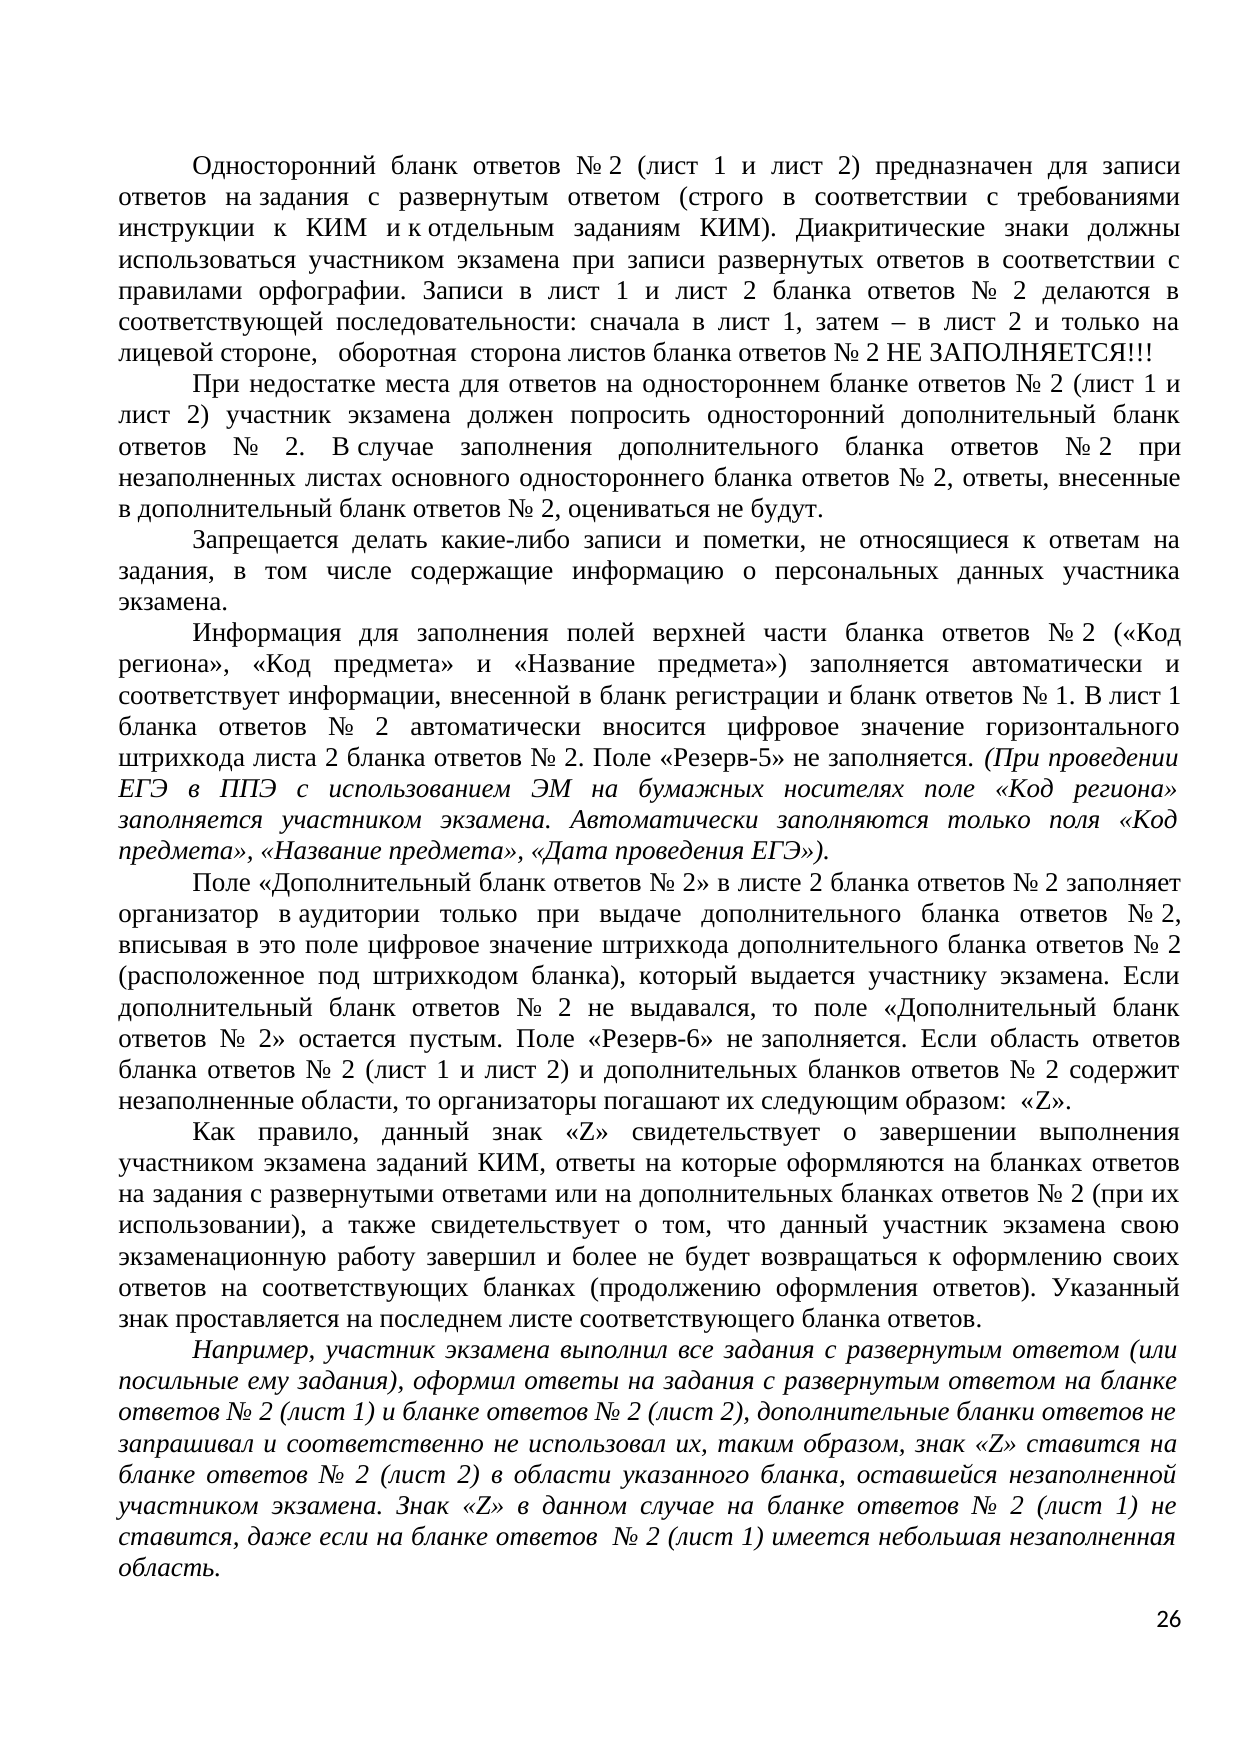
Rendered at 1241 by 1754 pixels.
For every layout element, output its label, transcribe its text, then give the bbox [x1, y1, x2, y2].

text Например, участник экзамена выполнил все задания с развернутым ответом (или посильные ему задания), оформил ответы на задания с развернутым ответом на бланке ответов № 2 (лист 1) и бланке ответов № 2 (лист 2), дополнительные бланки ответов не запрашивал и соответственно не использовал их, таким образом, знак «Z» ставится на бланке ответов № 2 (лист 2) в области указанного бланка, оставшейся незаполненной участником экзамена. Знак «Z» в данном случае на бланке ответов № 2 (лист 1) не ставится, даже если на бланке ответов № 2 (лист 1) имеется небольшая незаполненная область. [118, 1333, 1181, 1582]
text Запрещается делать какие-либо записи и пометки, не относящиеся к ответам на задания, в том числе содержащие информацию о персональных данных участника экзамена. [118, 523, 1181, 616]
text Поле «Дополнительный бланк ответов № 2» в листе 2 бланка ответов № 2 заполняет организатор в аудитории только при выдаче дополнительного бланка ответов № 2, вписывая в это поле цифровое значение штрихкода дополнительного бланка ответов № 2 (расположенное под штрихкодом бланка), который выдается участнику экзамена. Если дополнительный бланк ответов № 2 не выдавался, то поле «Дополнительный бланк ответов № 2» остается пустым. Поле «Резерв-6» не заполняется. Если область ответов бланка ответов № 2 (лист 1 и лист 2) и дополнительных бланков ответов № 2 содержит незаполненные области, то организаторы погашают их следующим образом: «Z». [118, 866, 1181, 1115]
text При недостатке места для ответов на одностороннем бланке ответов № 2 (лист 1 и лист 2) участник экзамена должен попросить односторонний дополнительный бланк ответов № 2. В случае заполнения дополнительного бланка ответов № 2 при незаполненных листах основного одностороннего бланка ответов № 2, ответы, внесенные в дополнительный бланк ответов № 2, оцениваться не будут. [118, 367, 1181, 523]
text Как правило, данный знак «Z» свидетельствует о завершении выполнения участником экзамена заданий КИМ, ответы на которые оформляются на бланках ответов на задания с развернутыми ответами или на дополнительных бланках ответов № 2 (при их использовании), а также свидетельствует о том, что данный участник экзамена свою экзаменационную работу завершил и более не будет возвращаться к оформлению своих ответов на соответствующих бланках (продолжению оформления ответов). Указанный знак проставляется на последнем листе соответствующего бланка ответов. [118, 1115, 1181, 1333]
text Односторонний бланк ответов № 2 (лист 1 и лист 2) предназначен для записи ответов на задания с развернутым ответом (строго в соответствии с требованиями инструкции к КИМ и к отдельным заданиям КИМ). Диакритические знаки должны использоваться участником экзамена при записи развернутых ответов в соответствии с правилами орфографии. Записи в лист 1 и лист 2 бланка ответов № 2 делаются в соответствующей последовательности: сначала в лист 1, затем – в лист 2 и только на лицевой стороне, оборотная сторона листов бланка ответов № 2 НЕ ЗАПОЛНЯЕТСЯ!!! [118, 149, 1181, 367]
text Информация для заполнения полей верхней части бланка ответов № 2 («Код региона», «Код предмета» и «Название предмета») заполняется автоматически и соответствует информации, внесенной в бланк регистрации и бланк ответов № 1. В лист 1 бланка ответов № 2 автоматически вносится цифровое значение горизонтального штрихкода листа 2 бланка ответов № 2. Поле «Резерв-5» не заполняется. (При проведении ЕГЭ в ППЭ с использованием ЭМ на бумажных носителях поле «Код региона» заполняется участником экзамена. Автоматически заполняются только поля «Код предмета», «Название предмета», «Дата проведения ЕГЭ»). [118, 616, 1181, 866]
